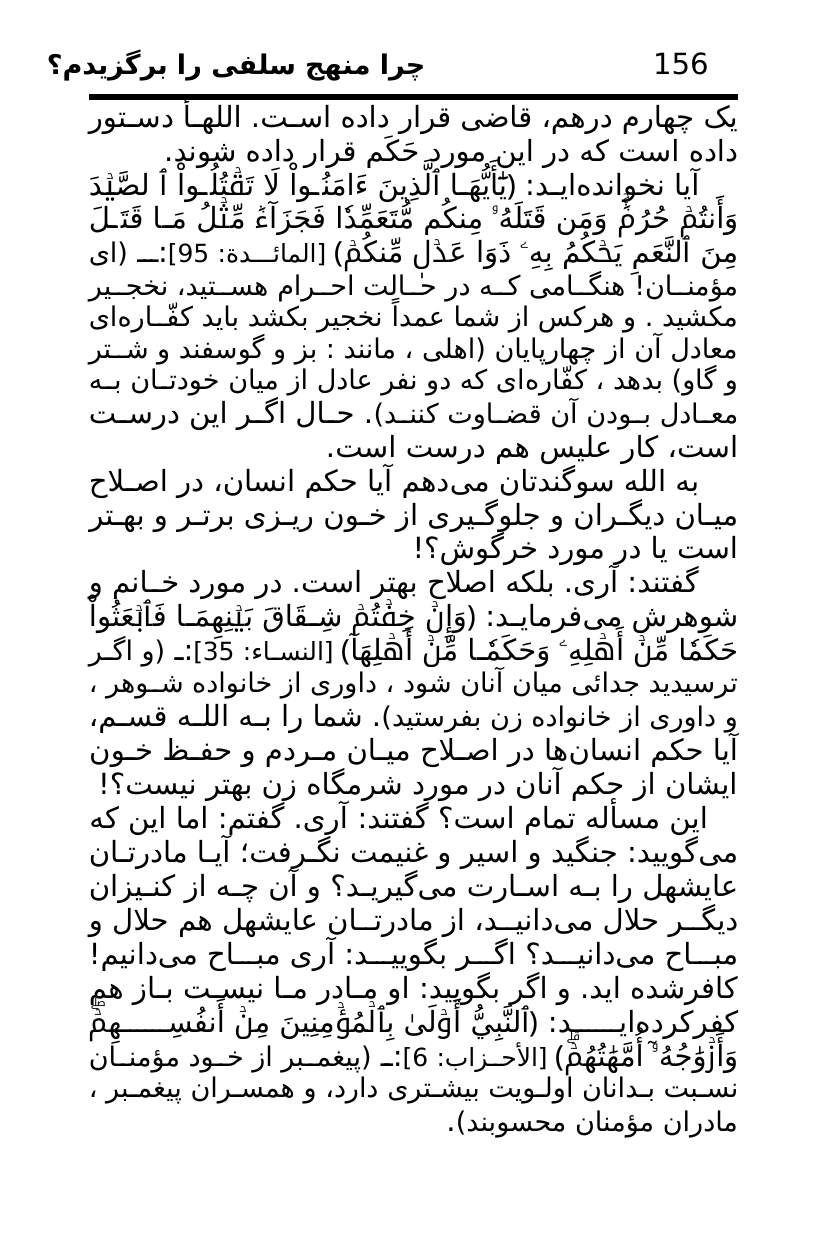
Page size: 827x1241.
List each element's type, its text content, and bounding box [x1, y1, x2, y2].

text به الله سوگندتان می‌دهم آیا حکم انسان، در اصلاح میان دیگران و جلوگیری از خون ریزی برتر و بهتر است یا در مورد خرگوش؟! [89, 464, 738, 566]
text گفتند: آری. بلکه اصلاح بهتر است. در مورد خانم و شوهرش می‌فرماید: ﴿وَإِنۡ خِفۡتُمۡ شِقَاقَ بَيۡنِهِمَا فَٱبۡعَثُواْ حَكَمٗا مِّنۡ أَهۡلِهِۦ وَحَكَمٗا مِّنۡ أَهۡلِهَآ﴾ [النساء: 35]: (و اگر ترسیدید جدائی میان آنان شود ، داوری از خانواده شوهر ، و داوری از خانواده زن بفرستید). شما را به الله قسم، آیا حکم انسان‌ها در اصلاح میان مردم و حفظ خون ایشان از حکم آنان در مورد شرمگاه زن بهتر نیست؟! [89, 566, 738, 801]
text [89, 100, 738, 168]
text این مسأله تمام است؟ گفتند: آری. گفتم: اما این که می‌گویید: جنگید و اسیر و غنیمت نگرفت؛ آیا مادرتان عایشهل را به اسارت می‌گیرید؟ و آن چه از کنیزان دیگر حلال می‌دانید، از مادرتان عایشهل هم حلال و مباح می‌دانید؟ اگر بگویید: آری مباح می‌دانیم! کافرشده اید. و اگر بگویید: او مادر ما نیست باز هم کفرکرده‌اید: ﴿ٱلنَّبِيُّ أَوۡلَىٰ بِٱلۡمُؤۡمِنِينَ مِنۡ أَنفُسِهِمۡۖ وَأَزۡوَٰجُهُۥٓ أُمَّهَٰتُهُمۡۗ﴾ [الأحزاب: 6]: (پیغمبر از خود مؤمنان نسبت بدانان اولویت بیشتری دارد، و همسران پیغمبر ، مادران مؤمنان محسوبند). [89, 801, 738, 1138]
text آیا نخوانده‌اید: ﴿يَٰٓأَيُّهَا ٱلَّذِينَ ءَامَنُواْ لَا تَقۡتُلُواْ ٱلصَّيۡدَ وَأَنتُمۡ حُرُمٞۚ وَمَن قَتَلَهُۥ مِنكُم مُّتَعَمِّدٗا فَجَزَآءٞ مِّثۡلُ مَا قَتَلَ مِنَ ٱلنَّعَمِ يَحۡكُمُ بِهِۦ ذَوَا عَدۡلٖ مِّنكُمۡ﴾ [المائدة: 95]: (ای مؤمنان! هنگامی که در حالت احرام هستید، نخجیر مکشید . و هرکس از شما عمداً نخجیر بکشد باید کفّاره‌ای معادل آن از چهارپایان (اهلی ، مانند : بز و گوسفند و شتر و گاو) بدهد ، کفّاره‌ای که دو نفر عادل از میان خودتان به معادل بودن آن قضاوت کنند). حال اگر این درست است، کار علیس هم درست است. [89, 168, 738, 464]
